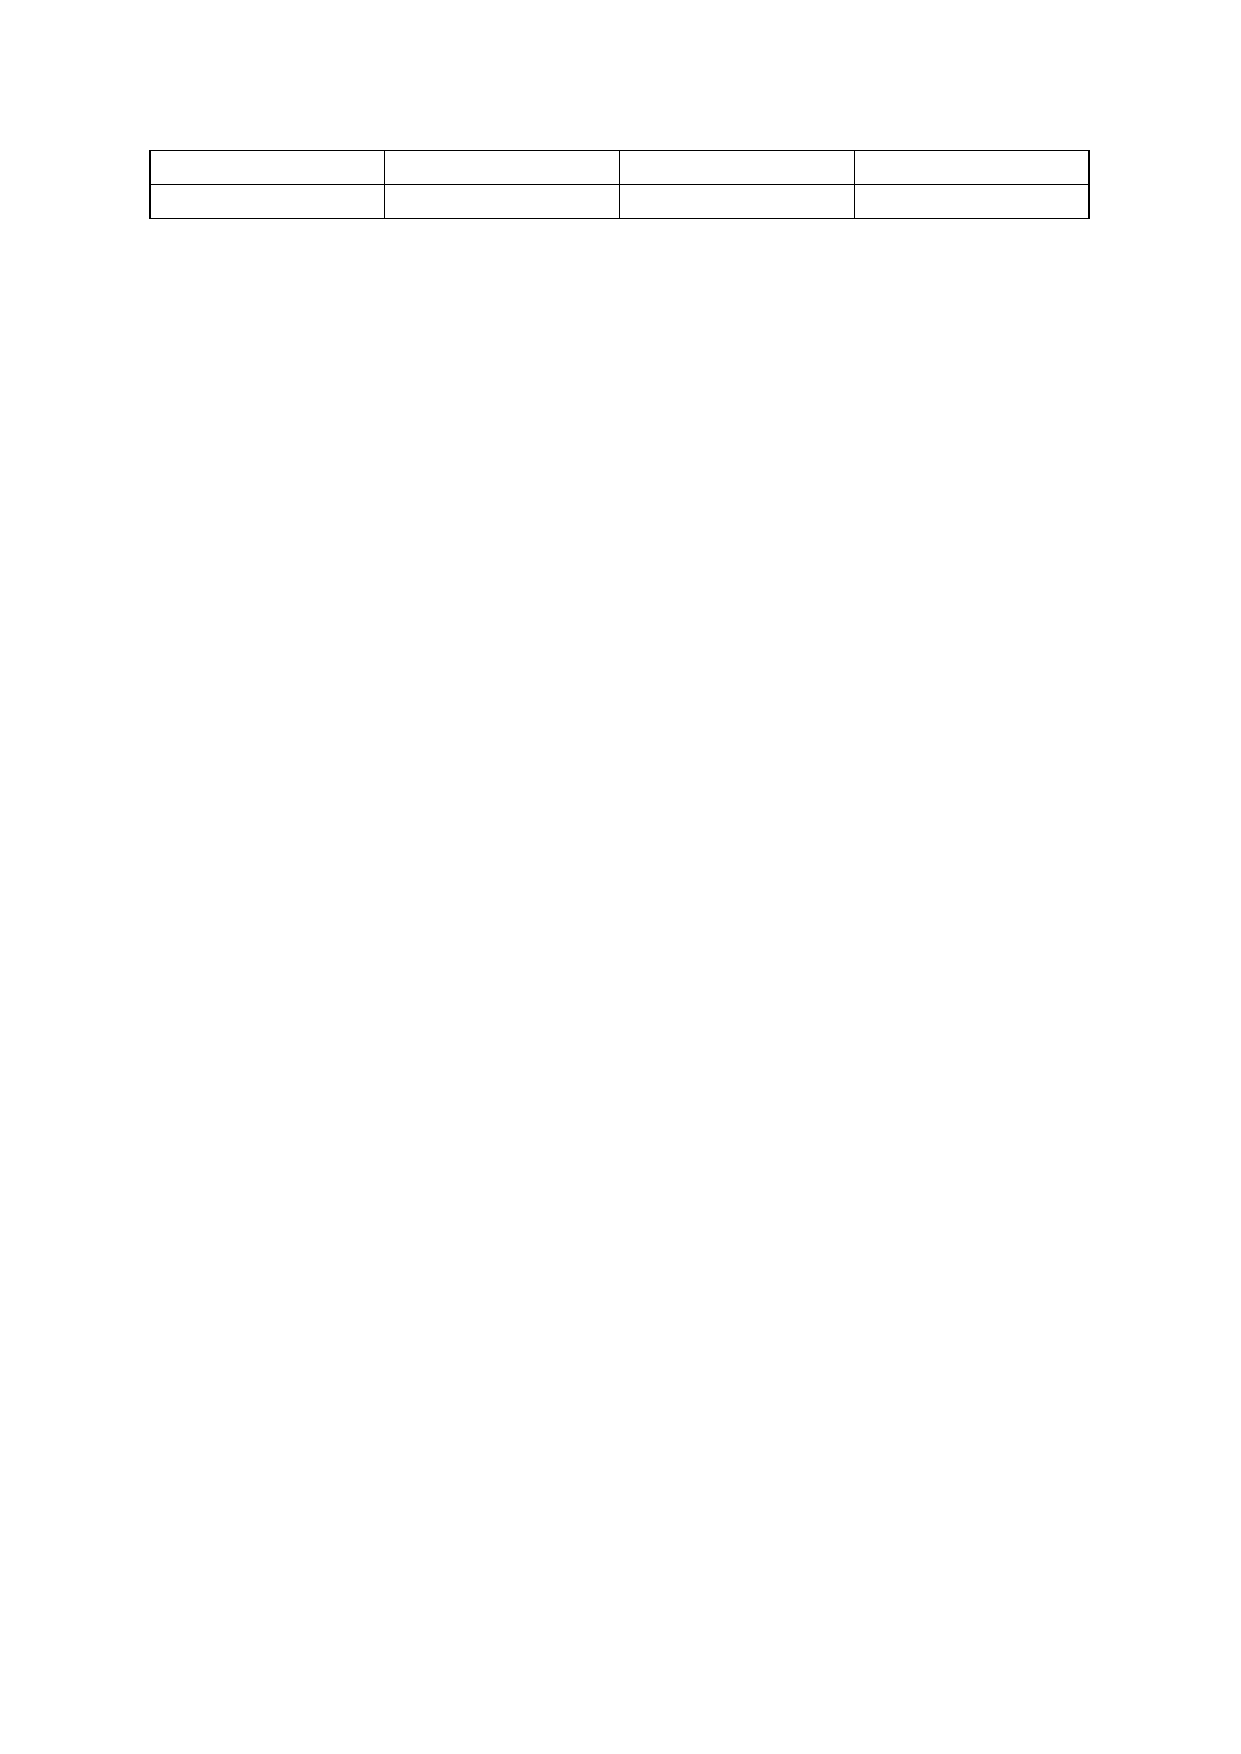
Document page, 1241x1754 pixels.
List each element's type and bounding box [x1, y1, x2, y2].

table_cell [855, 185, 1088, 218]
table_cell [855, 151, 1088, 184]
table_cell [385, 151, 619, 184]
table_cell [620, 185, 854, 218]
table_cell [151, 185, 384, 218]
table_cell [385, 185, 619, 218]
table_cell [151, 151, 384, 184]
table_cell [620, 151, 854, 184]
